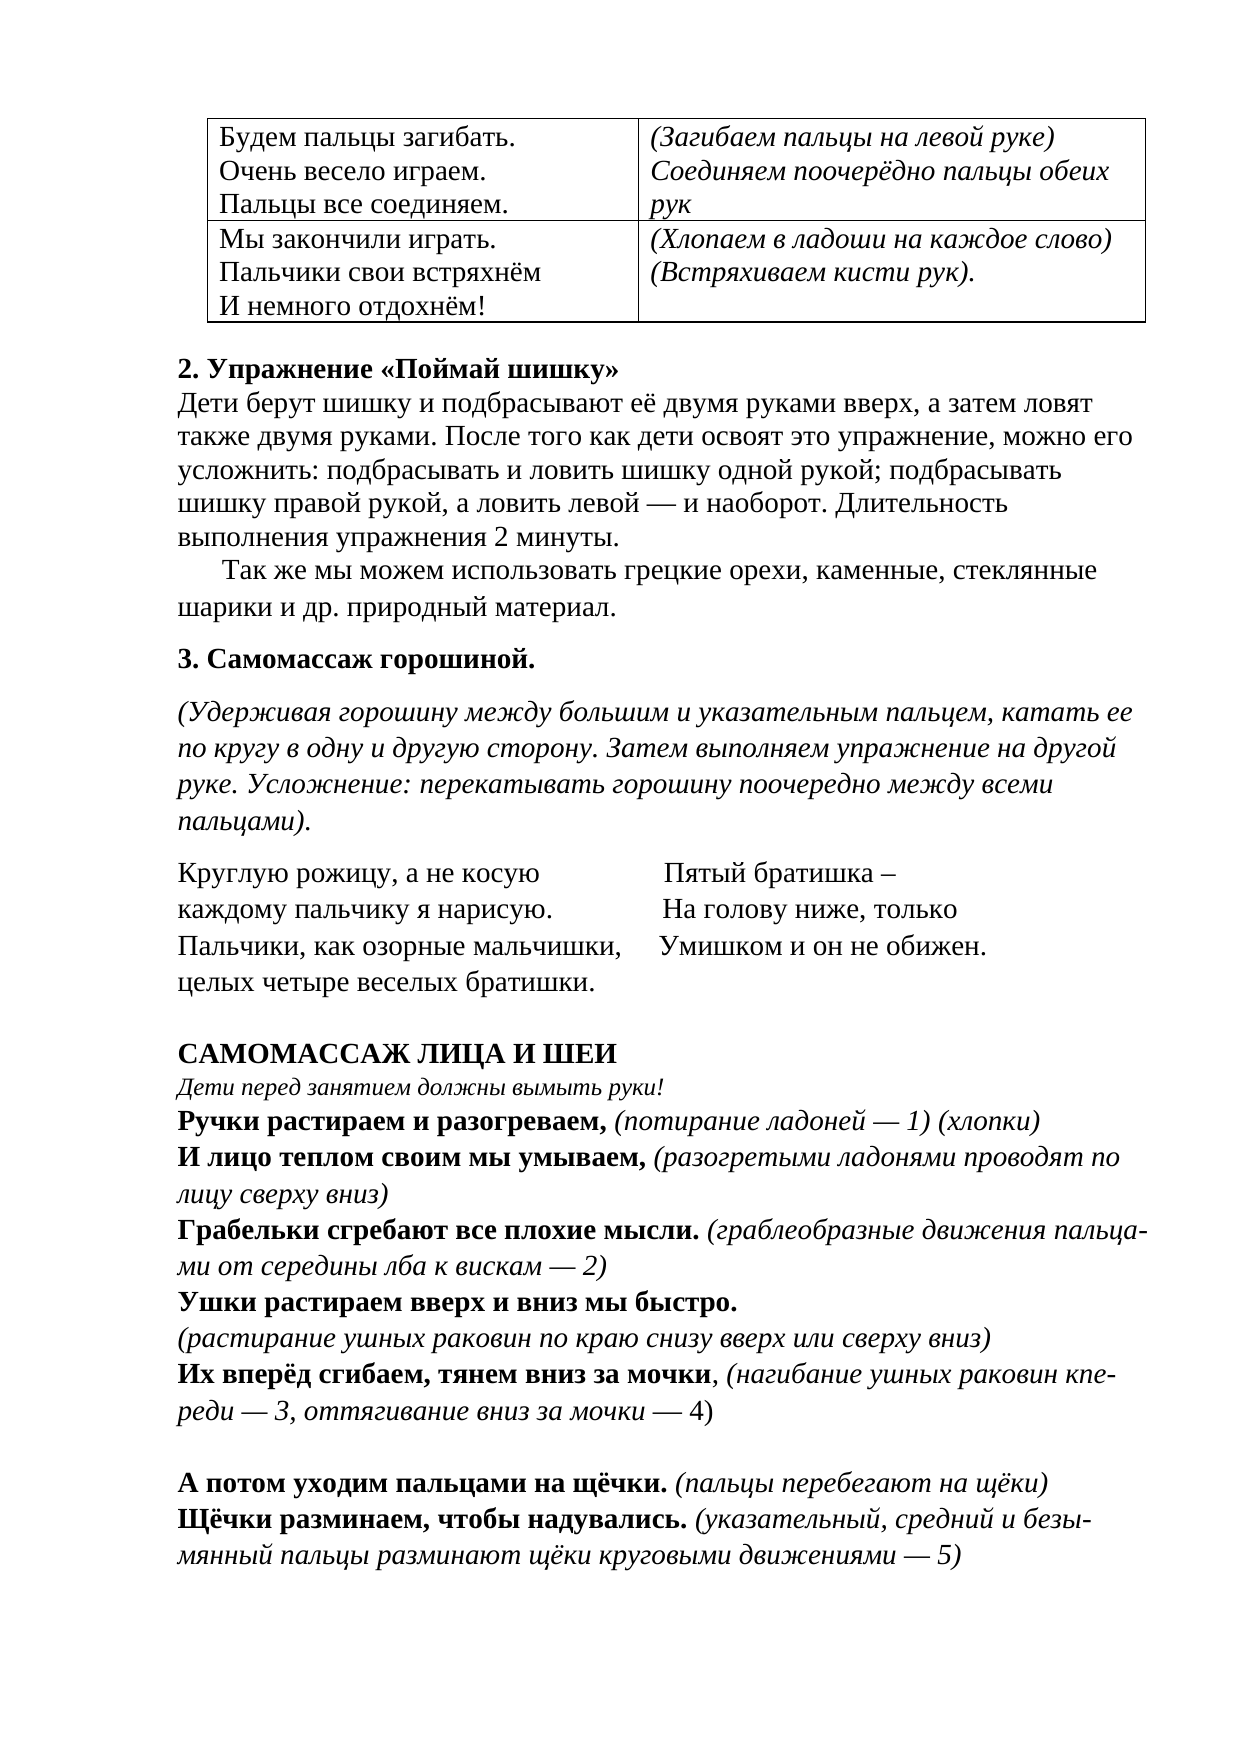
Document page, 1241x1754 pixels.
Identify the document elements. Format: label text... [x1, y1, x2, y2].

text Ушки растираем вверх и вниз мы быстро. [177, 1284, 1152, 1318]
table_cell Мы закончили играть. Пальчики свои встряхнём И немного отдохнём! [208, 221, 638, 321]
text Пальчики, как озорные мальчишки, Умишком и он не обижен. [177, 928, 1152, 961]
text Так же мы можем использовать грецкие орехи, каменные, стеклянные шарики и др. природный материал. [177, 552, 1152, 622]
text каждому пальчику я нарисую. На голову ниже, только [177, 892, 1152, 925]
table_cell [208, 119, 638, 220]
text И лицо теплом своим мы умываем, (разогретыми ладонями проводят по лицу сверху вниз) [177, 1139, 1152, 1209]
text Грабельки сгребают все плохие мысли. (граблеобразные движения пальцами от середины лба к вискам — 2) [177, 1212, 1152, 1282]
text 3. Самомассаж горошиной. [177, 641, 1152, 675]
table_cell (Хлопаем в ладоши на каждое слово) (Встряхиваем кисти рук). [639, 221, 1145, 321]
text Их вперёд сгибаем, тянем вниз за мочки, (нагибание ушных раковин кпереди — 3, оттягивание вниз за мочки — 4) [177, 1356, 1152, 1426]
text Ручки растираем и разогреваем, (потирание ладоней — 1) (хлопки) [177, 1103, 1152, 1137]
text (Удерживая горошину между большим и указательным пальцем, катать ее по кругу в одну и другую сторону. Затем выполняем упражнение на другой руке. Усложнение: перекатывать горошину поочередно между всеми пальцами). [177, 694, 1152, 836]
text Щёчки разминаем, чтобы надувались. (указательный, средний и безымянный пальцы разминают щёки круговыми движениями — 5) [177, 1501, 1152, 1571]
text (растирание ушных раковин по краю снизу вверх или сверху вниз) [177, 1320, 1152, 1354]
text Дети берут шишку и подбрасывают её двумя руками вверх, а затем ловят также двумя руками. После того как дети освоят это упражнение, можно его усложнить: подбрасывать и ловить шишку одной рукой; подбрасывать шишку правой рукой, а ловить левой — и наоборот. Длительность выполнения упражнения 2 минуты. [177, 385, 1152, 552]
text Дети перед занятием должны вымыть руки! [177, 1072, 1152, 1101]
text Круглую рожицу, а не косую Пятый братишка – [177, 856, 1152, 889]
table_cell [639, 119, 1145, 220]
text целых четыре веселых братишки. [177, 964, 1152, 997]
text А потом уходим пальцами на щёчки. (пальцы перебегают на щёки) [177, 1465, 1152, 1498]
text САМОМАССАЖ ЛИЦА И ШЕИ [177, 1036, 1152, 1070]
text 2. Упражнение «Поймай шишку» [177, 351, 1152, 385]
